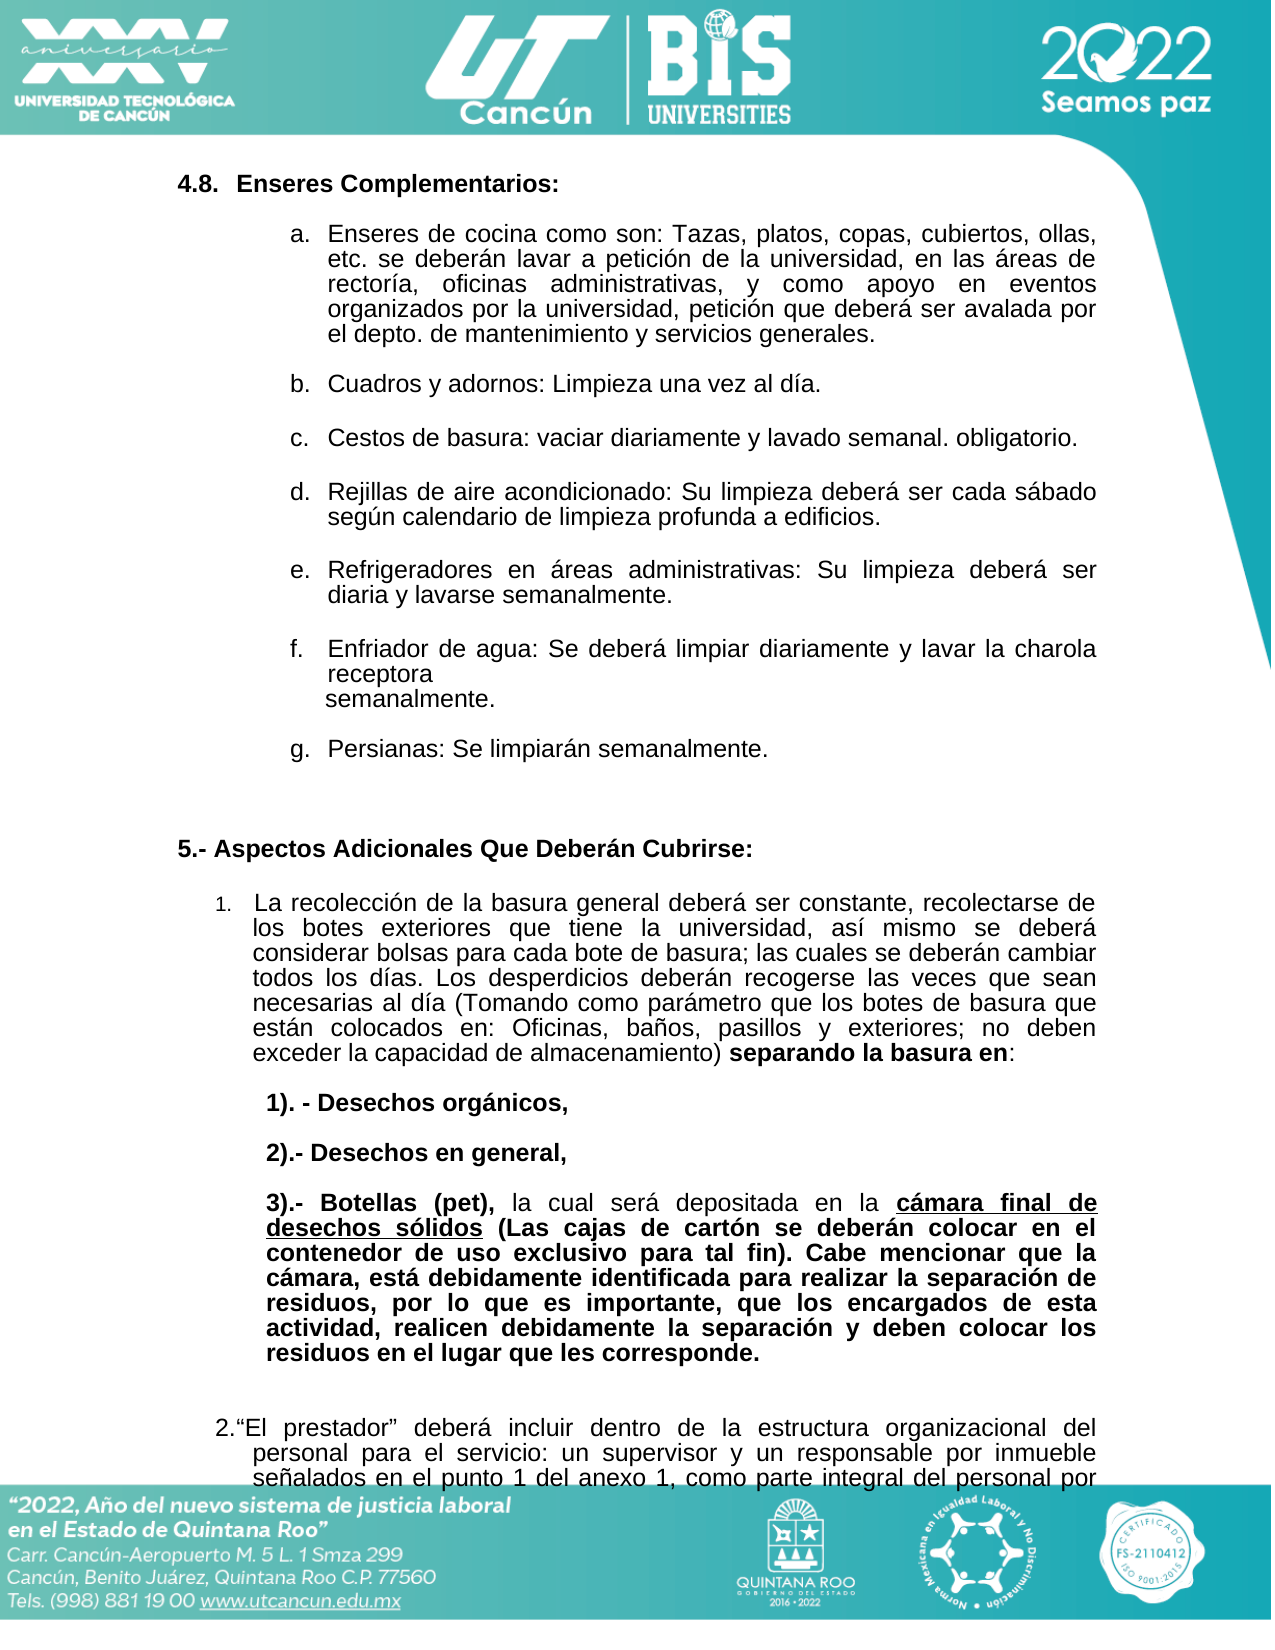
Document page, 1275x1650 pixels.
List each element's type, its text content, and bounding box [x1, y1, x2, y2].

text 4.8. Enseres Complementarios: [177, 173, 1098, 198]
text 5.- Aspectos Adicionales Que Deberán Cubrirse: [177, 838, 1098, 863]
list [215, 1416, 1098, 1491]
list Refrigeradores en áreas administrativas: Su limpieza deberá ser diaria y lavarse semanalmente. [290, 559, 1098, 609]
text 3).- Botellas (pet), la cual será depositada en la cámara final de desechos sólidos (Las cajas de cartón se deberán colocar en el contenedor de uso exclusivo para tal fin). Cabe mencionar que la cámara, está debidamente identificada para realizar la separación de residuos, por lo que es importante, que los encargados de esta actividad, realicen debidamente la separación y deben colocar los residuos en el lugar que les corresponde. [266, 1191, 1098, 1366]
list Enseres de cocina como son: Tazas, platos, copas, cubiertos, ollas, etc. se deberán lavar a petición de la universidad, en las áreas de rectoría, oficinas administrativas, y como apoyo en eventos organizados por la universidad, petición que deberá ser avalada por el depto. de mantenimiento y servicios generales. [290, 223, 1098, 348]
text 1). - Desechos orgánicos, [266, 1091, 1098, 1116]
list Rejillas de aire acondicionado: Su limpieza deberá ser cada sábado según calendario de limpieza profunda a edificios. [290, 480, 1098, 530]
list Cestos de basura: vaciar diariamente y lavado semanal. obligatorio. [290, 426, 1098, 451]
text 2).- Desechos en general, [266, 1141, 1098, 1166]
picture [0, 0, 1271, 1640]
list Enfriador de agua: Se deberá limpiar diariamente y lavar la charola receptora [290, 638, 1098, 688]
text semanalmente. [177, 688, 1098, 713]
list La recolección de la basura general deberá ser constante, recolectarse de los botes exteriores que tiene la universidad, así mismo se deberá considerar bolsas para cada bote de basura; las cuales se deberán cambiar todos los días. Los desperdicios deberán recogerse las veces que sean necesarias al día (Tomando como parámetro que los botes de basura que están colocados en: Oficinas, baños, pasillos y exteriores; no deben exceder la capacidad de almacenamiento) separando la basura en: [215, 891, 1098, 1066]
list Persianas: Se limpiarán semanalmente. [290, 738, 1098, 763]
list Cuadros y adornos: Limpieza una vez al día. [290, 373, 1098, 398]
